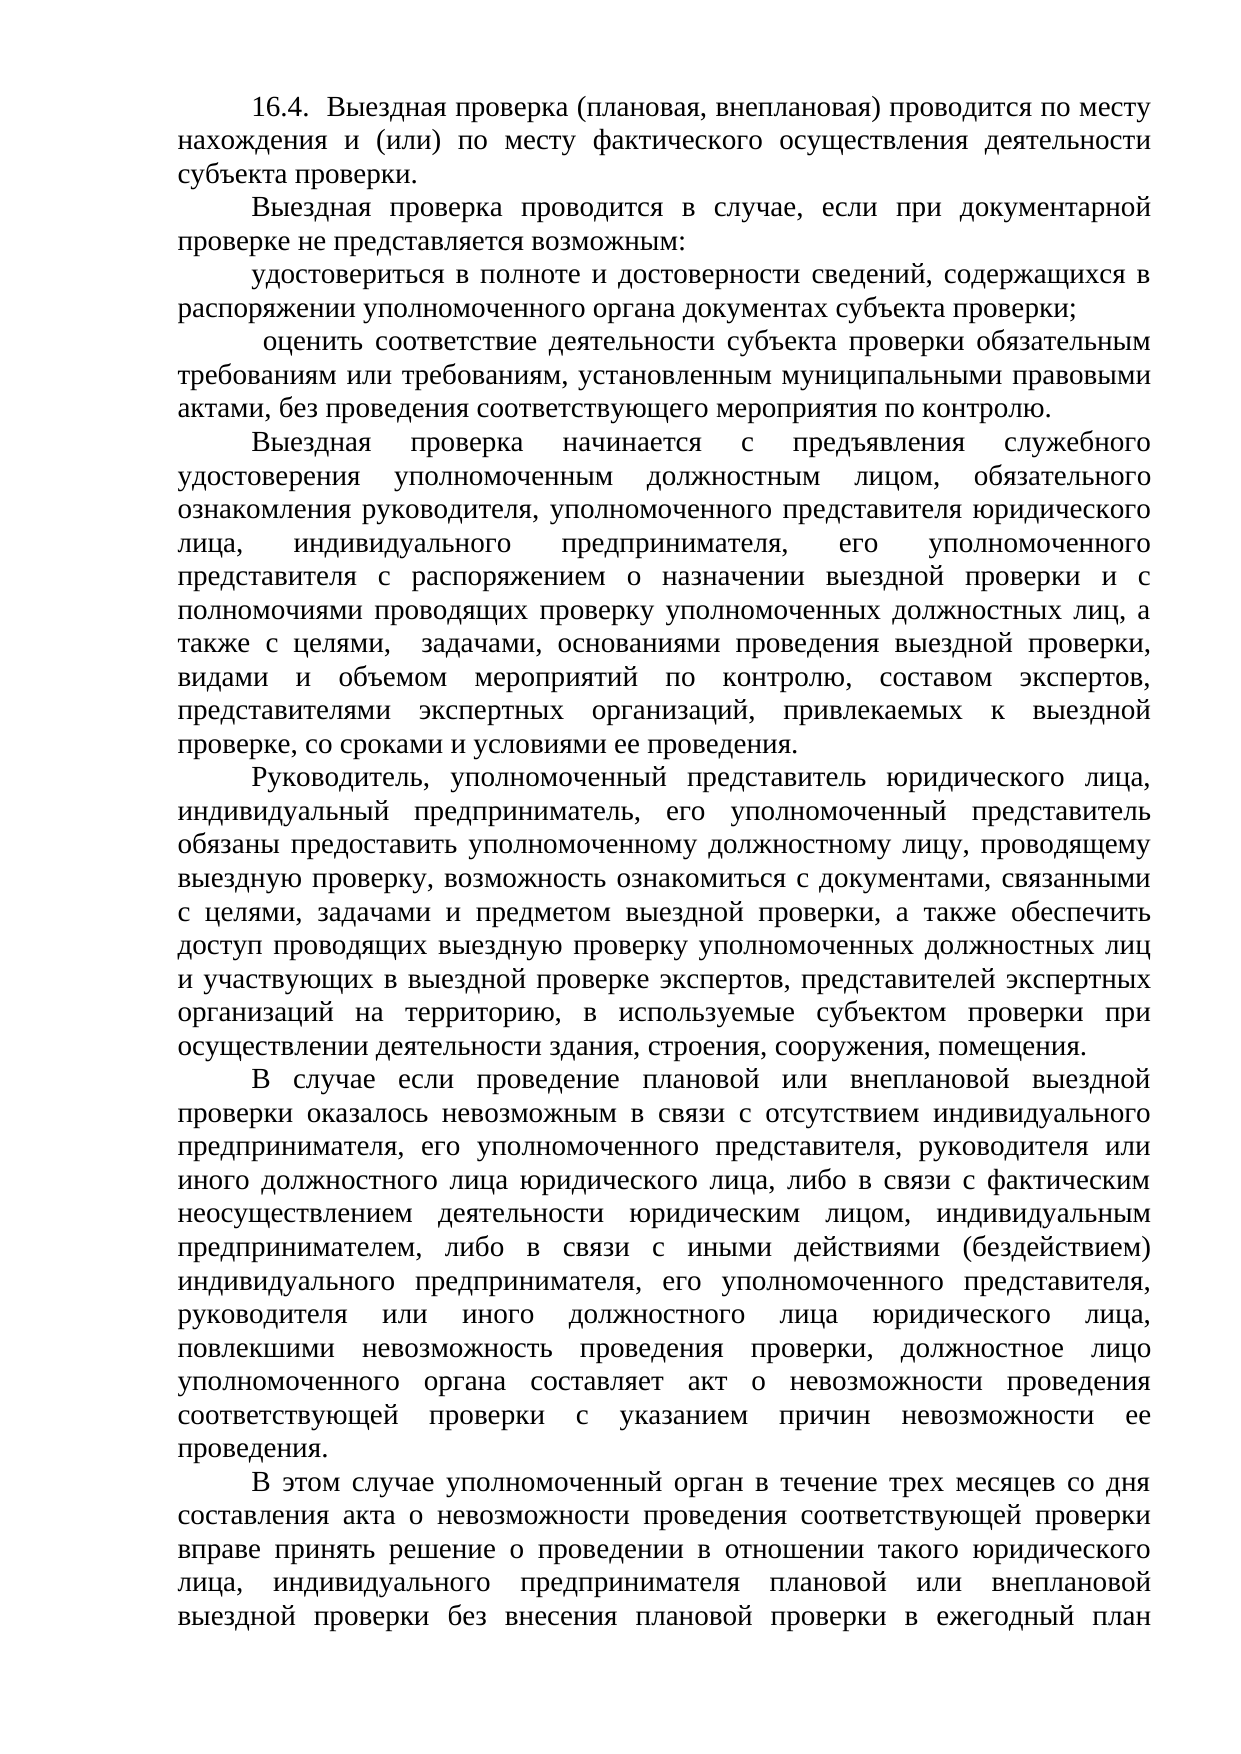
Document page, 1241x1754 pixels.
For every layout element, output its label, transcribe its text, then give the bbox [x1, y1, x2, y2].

text Выездная проверка начинается с предъявления служебного удостоверения уполномоченным должностным лицом, обязательного ознакомления руководителя, уполномоченного представителя юридического лица, индивидуального предпринимателя, его уполномоченного представителя с распоряжением о назначении выездной проверки и с полномочиями проводящих проверку уполномоченных должностных лиц, а также с целями, задачами, основаниями проведения выездной проверки, видами и объемом мероприятий по контролю, составом экспертов, представителями экспертных организаций, привлекаемых к выездной проверке, со сроками и условиями ее проведения. [177, 424, 1152, 759]
text оценить соответствие деятельности субъекта проверки обязательным требованиям или требованиям, установленным муниципальными правовыми актами, без проведения соответствующего мероприятия по контролю. [177, 323, 1152, 424]
text 16.4. Выездная проверка (плановая, внеплановая) проводится по месту нахождения и (или) по месту фактического осуществления деятельности субъекта проверки. [177, 89, 1152, 189]
text удостовериться в полноте и достоверности сведений, содержащихся в распоряжении уполномоченного органа документах субъекта проверки; [177, 256, 1152, 323]
text В случае если проведение плановой или внеплановой выездной проверки оказалось невозможным в связи с отсутствием индивидуального предпринимателя, его уполномоченного представителя, руководителя или иного должностного лица юридического лица, либо в связи с фактическим неосуществлением деятельности юридическим лицом, индивидуальным предпринимателем, либо в связи с иными действиями (бездействием) индивидуального предпринимателя, его уполномоченного представителя, руководителя или иного должностного лица юридического лица, повлекшими невозможность проведения проверки, должностное лицо уполномоченного органа составляет акт о невозможности проведения соответствующей проверки с указанием причин невозможности ее проведения. [177, 1061, 1152, 1464]
text Выездная проверка проводится в случае, если при документарной проверке не представляется возможным: [177, 189, 1152, 256]
text Руководитель, уполномоченный представитель юридического лица, индивидуальный предприниматель, его уполномоченный представитель обязаны предоставить уполномоченному должностному лицу, проводящему выездную проверку, возможность ознакомиться с документами, связанными с целями, задачами и предметом выездной проверки, а также обеспечить доступ проводящих выездную проверку уполномоченных должностных лиц и участвующих в выездной проверке экспертов, представителей экспертных организаций на территорию, в используемые субъектом проверки при осуществлении деятельности здания, строения, сооружения, помещения. [177, 759, 1152, 1061]
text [177, 1464, 1152, 1632]
